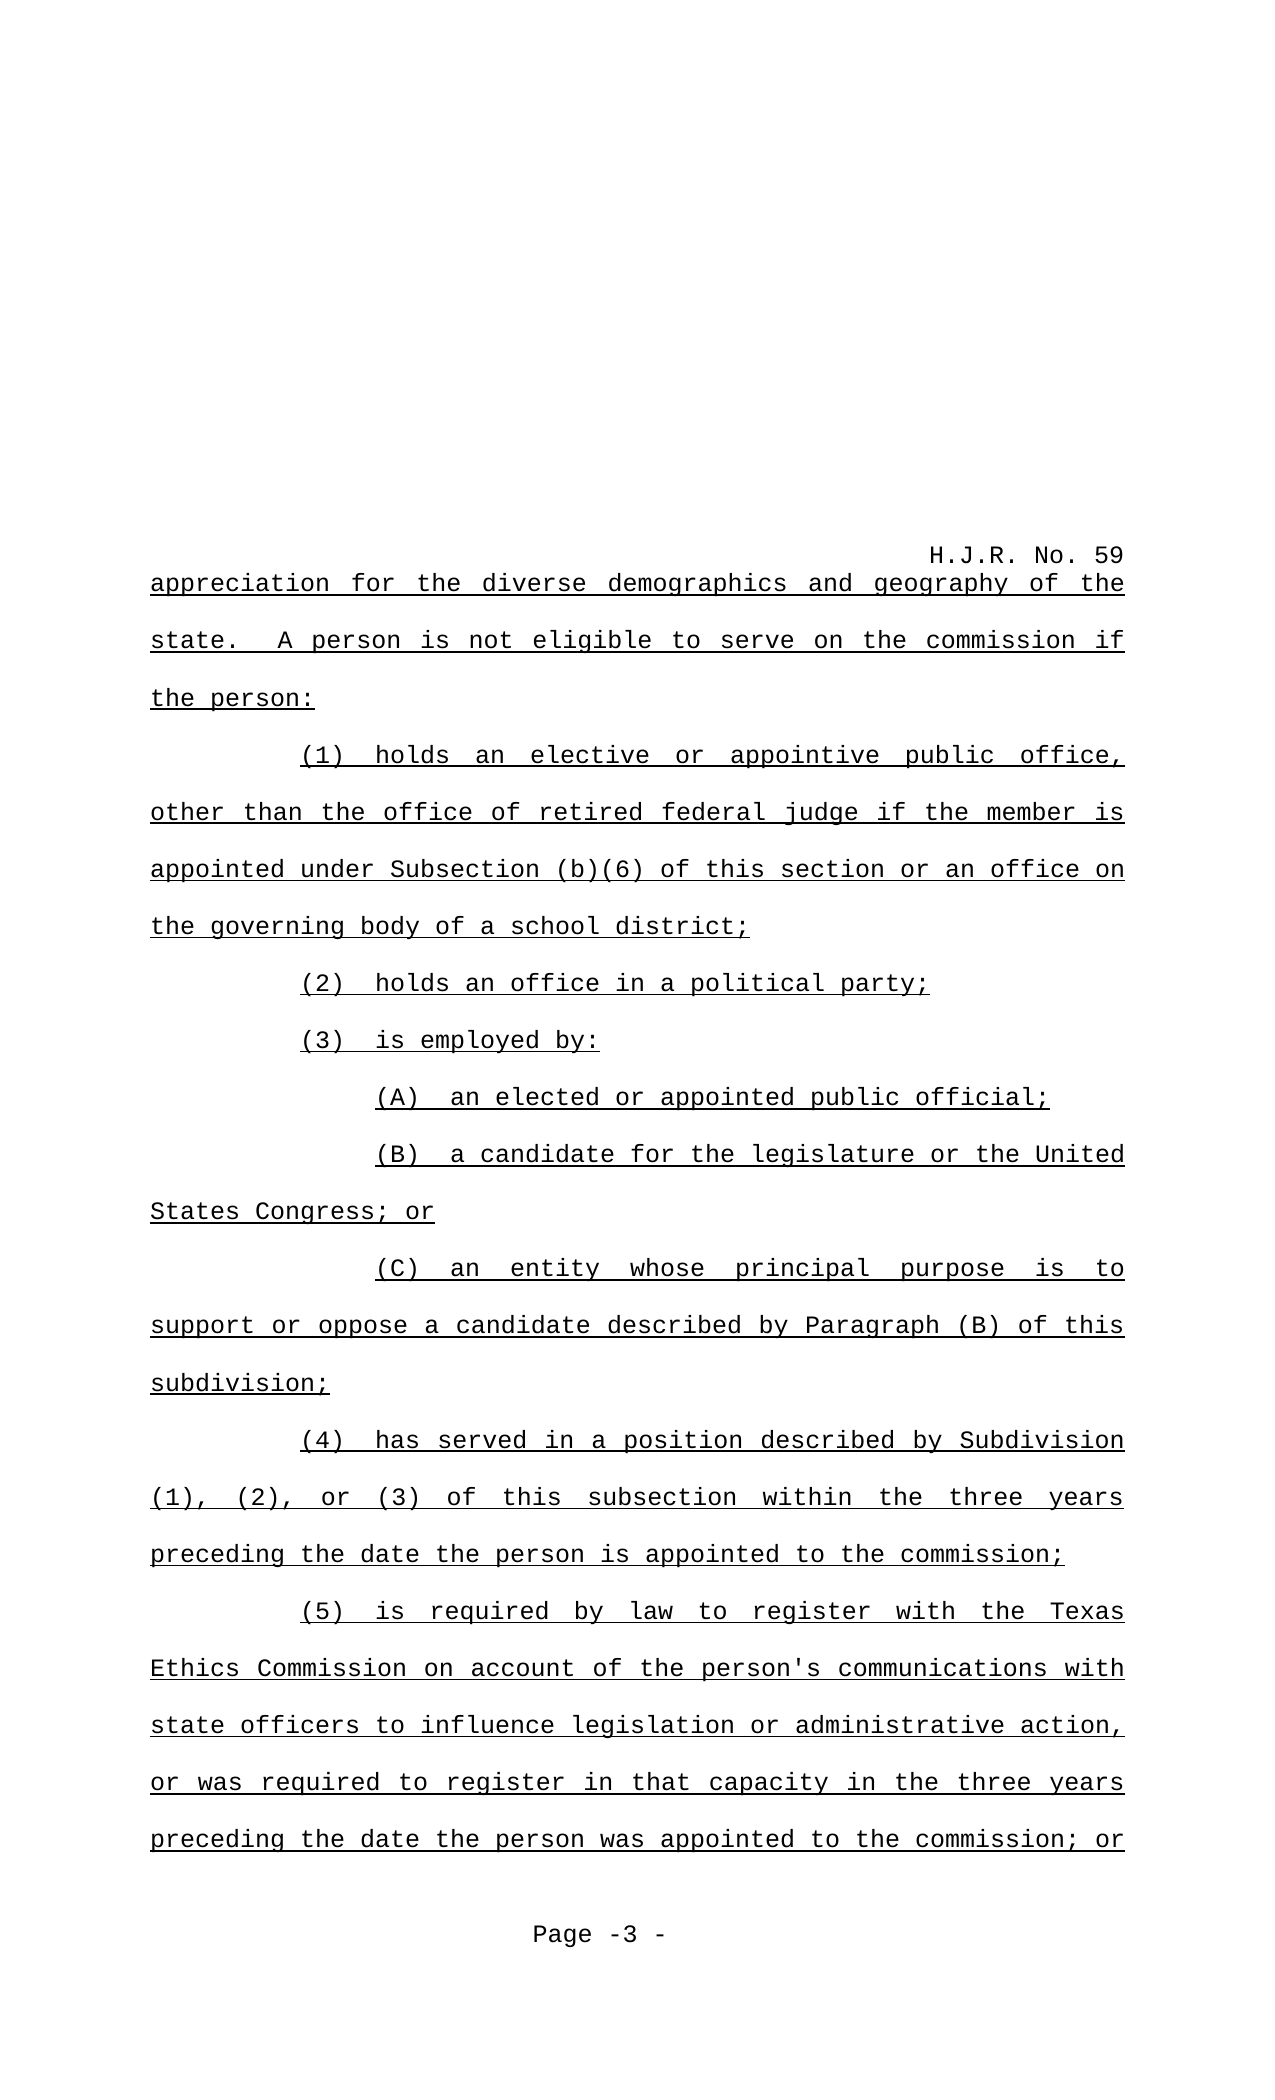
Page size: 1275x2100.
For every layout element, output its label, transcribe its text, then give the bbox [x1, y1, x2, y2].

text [150, 571, 1125, 594]
text (5) is required by law to register with the Texas Ethics Commission on account of the person's communications with state officers to influence legislation or administrative action, or was required to register in that capacity in the three years preceding the date the person was appointed to the commission; or [150, 1737, 1125, 1793]
text (1) holds an elective or appointive public office, other than the office of retired federal judge if the member is appointed under Subsection (b)(6) of this section or an office on the governing body of a school district; [150, 881, 1125, 942]
text (1) holds an elective or appointive public office, other than the office of retired federal judge if the member is appointed under Subsection (b)(6) of this section or an office on the governing body of a school district; [150, 742, 1125, 822]
text (2) holds an office in a political party; [150, 970, 1125, 999]
text (A) an elected or appointed public official; [150, 1084, 1125, 1113]
text (C) an entity whose principal purpose is to support or oppose a candidate described by Paragraph (B) of this subdivision; [150, 1256, 1125, 1336]
text (3) is employed by: [150, 1027, 1125, 1056]
text (B) a candidate for the legislature or the United States Congress; or [150, 1142, 1125, 1227]
text (5) is required by law to register with the Texas Ethics Commission on account of the person's communications with state officers to influence legislation or administrative action, or was required to register in that capacity in the three years preceding the date the person was appointed to the commission; or [150, 1598, 1125, 1679]
text (1) holds an elective or appointive public office, other than the office of retired federal judge if the member is appointed under Subsection (b)(6) of this section or an office on the governing body of a school district; [150, 824, 1125, 880]
text (5) is required by law to register with the Texas Ethics Commission on account of the person's communications with state officers to influence legislation or administrative action, or was required to register in that capacity in the three years preceding the date the person was appointed to the commission; or [150, 1680, 1125, 1736]
text (C) an entity whose principal purpose is to support or oppose a candidate described by Paragraph (B) of this subdivision; [150, 1338, 1125, 1398]
text (4) has served in a position described by Subdivision (1), (2), or (3) of this subsection within the three years preceding the date the person is appointed to the commission; [150, 1427, 1125, 1570]
text (5) is required by law to register with the Texas Ethics Commission on account of the person's communications with state officers to influence legislation or administrative action, or was required to register in that capacity in the three years preceding the date the person was appointed to the commission; or [150, 1795, 1125, 1850]
